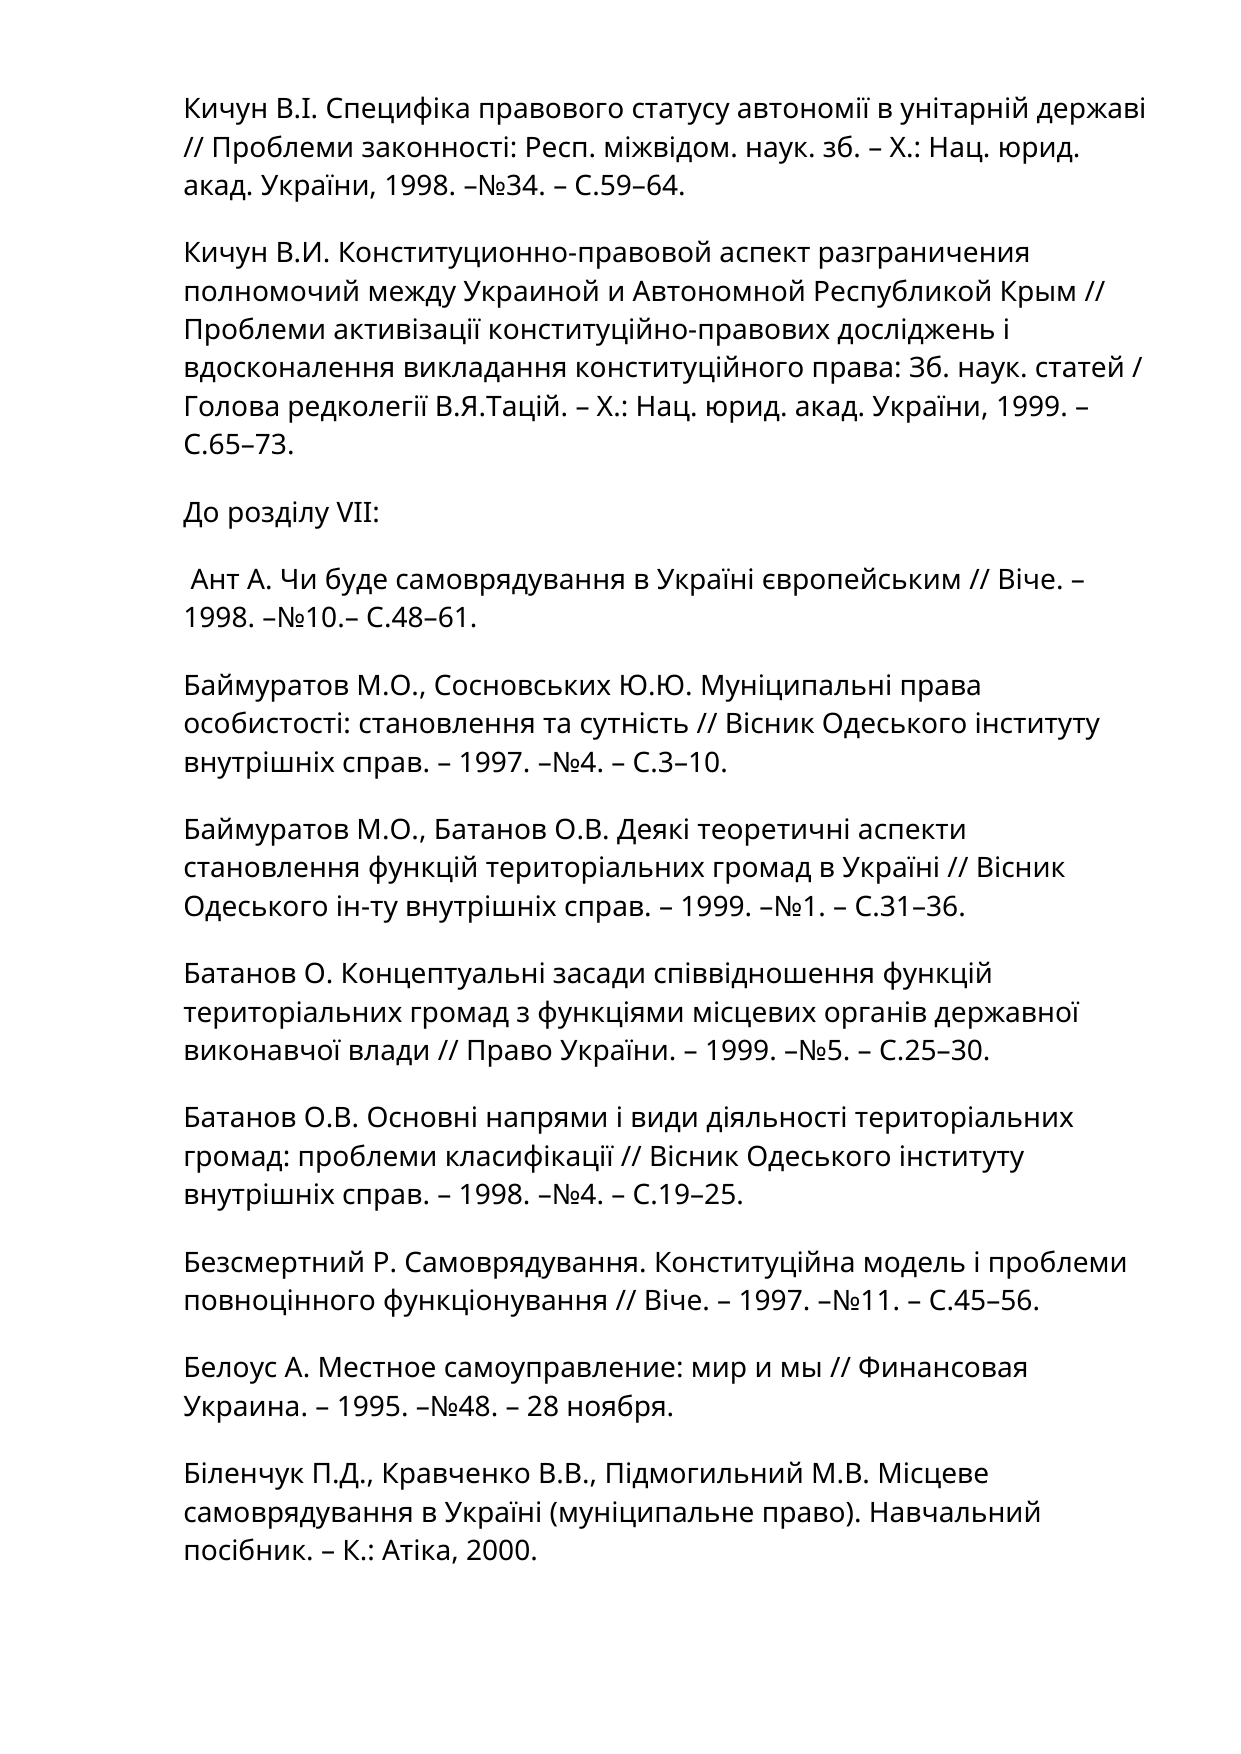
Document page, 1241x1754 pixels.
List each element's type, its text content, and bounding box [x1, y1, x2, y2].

text Белоус А. Местное самоуправление: мир и мы // Финансовая Украина. – 1995. –№48. – 28 ноября. [183, 1348, 1152, 1424]
text До розділу VII: [183, 492, 1152, 530]
text Кичун В.І. Специфіка правового статусу автономії в унітарній державі // Проблеми законності: Респ. міжвідом. наук. зб. – Х.: Нац. юрид. акад. України, 1998. –№34. – С.59–64. [183, 88, 1152, 203]
text Біленчук П.Д., Кравченко В.В., Підмогильний М.В. Місцеве самоврядування в Україні (муніципальне право). Навчальний посібник. – К.: Атіка, 2000. [183, 1453, 1152, 1568]
text Батанов О.В. Основні напрями і види діяльності територіальних громад: проблеми класифікації // Вісник Одеського інституту внутрішніх справ. – 1998. –№4. – С.19–25. [183, 1098, 1152, 1213]
text Кичун В.И. Конституционно-правовой аспект разграничения полномочий между Украиной и Автономной Республикой Крым // Проблеми активізації конституційно-правових досліджень і вдосконалення викладання конституційного права: Зб. наук. статей / Голова редколегії В.Я.Тацій. – Х.: Нац. юрид. акад. України, 1999. – С.65–73. [183, 233, 1152, 463]
text Баймуратов М.О., Сосновських Ю.Ю. Муніципальні права особистості: становлення та сутність // Вісник Одеського інституту внутрішніх справ. – 1997. –№4. – С.3–10. [183, 665, 1152, 780]
text Безсмертний Р. Самоврядування. Конституційна модель і проблеми повноцінного функціонування // Віче. – 1997. –№11. – С.45–56. [183, 1242, 1152, 1318]
text Батанов О. Концептуальні засади співвідношення функцій територіальних громад з функціями місцевих органів державної виконавчої влади // Право України. – 1999. –№5. – С.25–30. [183, 953, 1152, 1068]
text Ант А. Чи буде самоврядування в Україні європейським // Віче. – 1998. –№10.– С.48–61. [183, 559, 1152, 636]
text Баймуратов М.О., Батанов О.В. Деякі теоретичні аспекти становлення функцій територіальних громад в Україні // Вісник Одеського ін-ту внутрішніх справ. – 1999. –№1. – С.31–36. [183, 809, 1152, 924]
